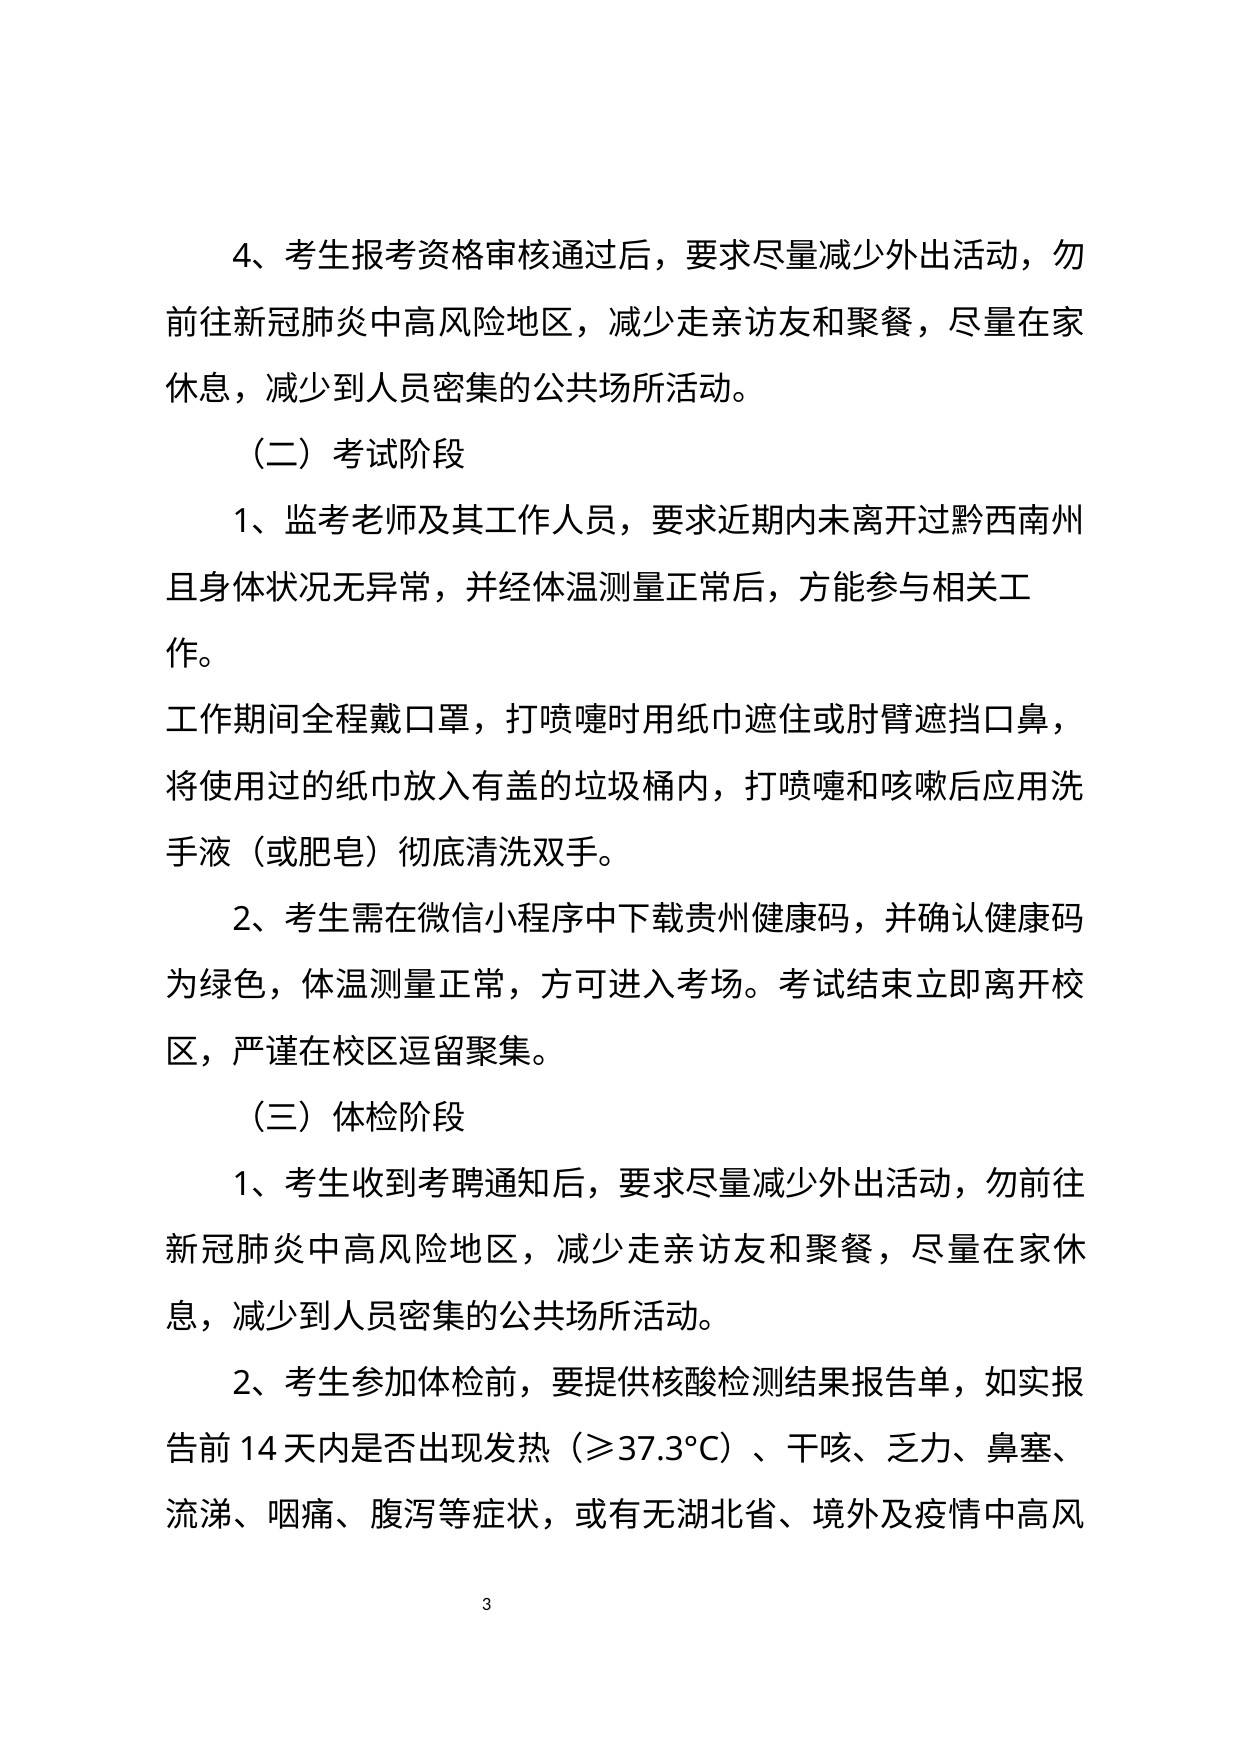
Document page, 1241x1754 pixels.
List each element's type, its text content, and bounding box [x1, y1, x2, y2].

text 4、考生报考资格审核通过后，要求尽量减少外出活动，勿前往新冠肺炎中高风险地区，减少走亲访友和聚餐，尽量在家休息，减少到人员密集的公共场所活动。 [165, 220, 1087, 419]
text 2、考生需在微信小程序中下载贵州健康码，并确认健康码为绿色，体温测量正常，方可进入考场。考试结束立即离开校区，严谨在校区逗留聚集。 [165, 883, 1087, 1082]
text 1、考生收到考聘通知后，要求尽量减少外出活动，勿前往新冠肺炎中高风险地区，减少走亲访友和聚餐，尽量在家休息，减少到人员密集的公共场所活动。 [165, 1148, 1087, 1347]
text 1、监考老师及其工作人员，要求近期内未离开过黔西南州且身体状况无异常，并经体温测量正常后，方能参与相关工作。 [165, 485, 1087, 684]
text （三）体检阶段 [165, 1082, 1087, 1148]
text （二）考试阶段 [165, 419, 1087, 485]
text 工作期间全程戴口罩，打喷嚏时用纸巾遮住或肘臂遮挡口鼻，将使用过的纸巾放入有盖的垃圾桶内，打喷嚏和咳嗽后应用洗手液（或肥皂）彻底清洗双手。 [165, 684, 1087, 883]
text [165, 1347, 1087, 1545]
